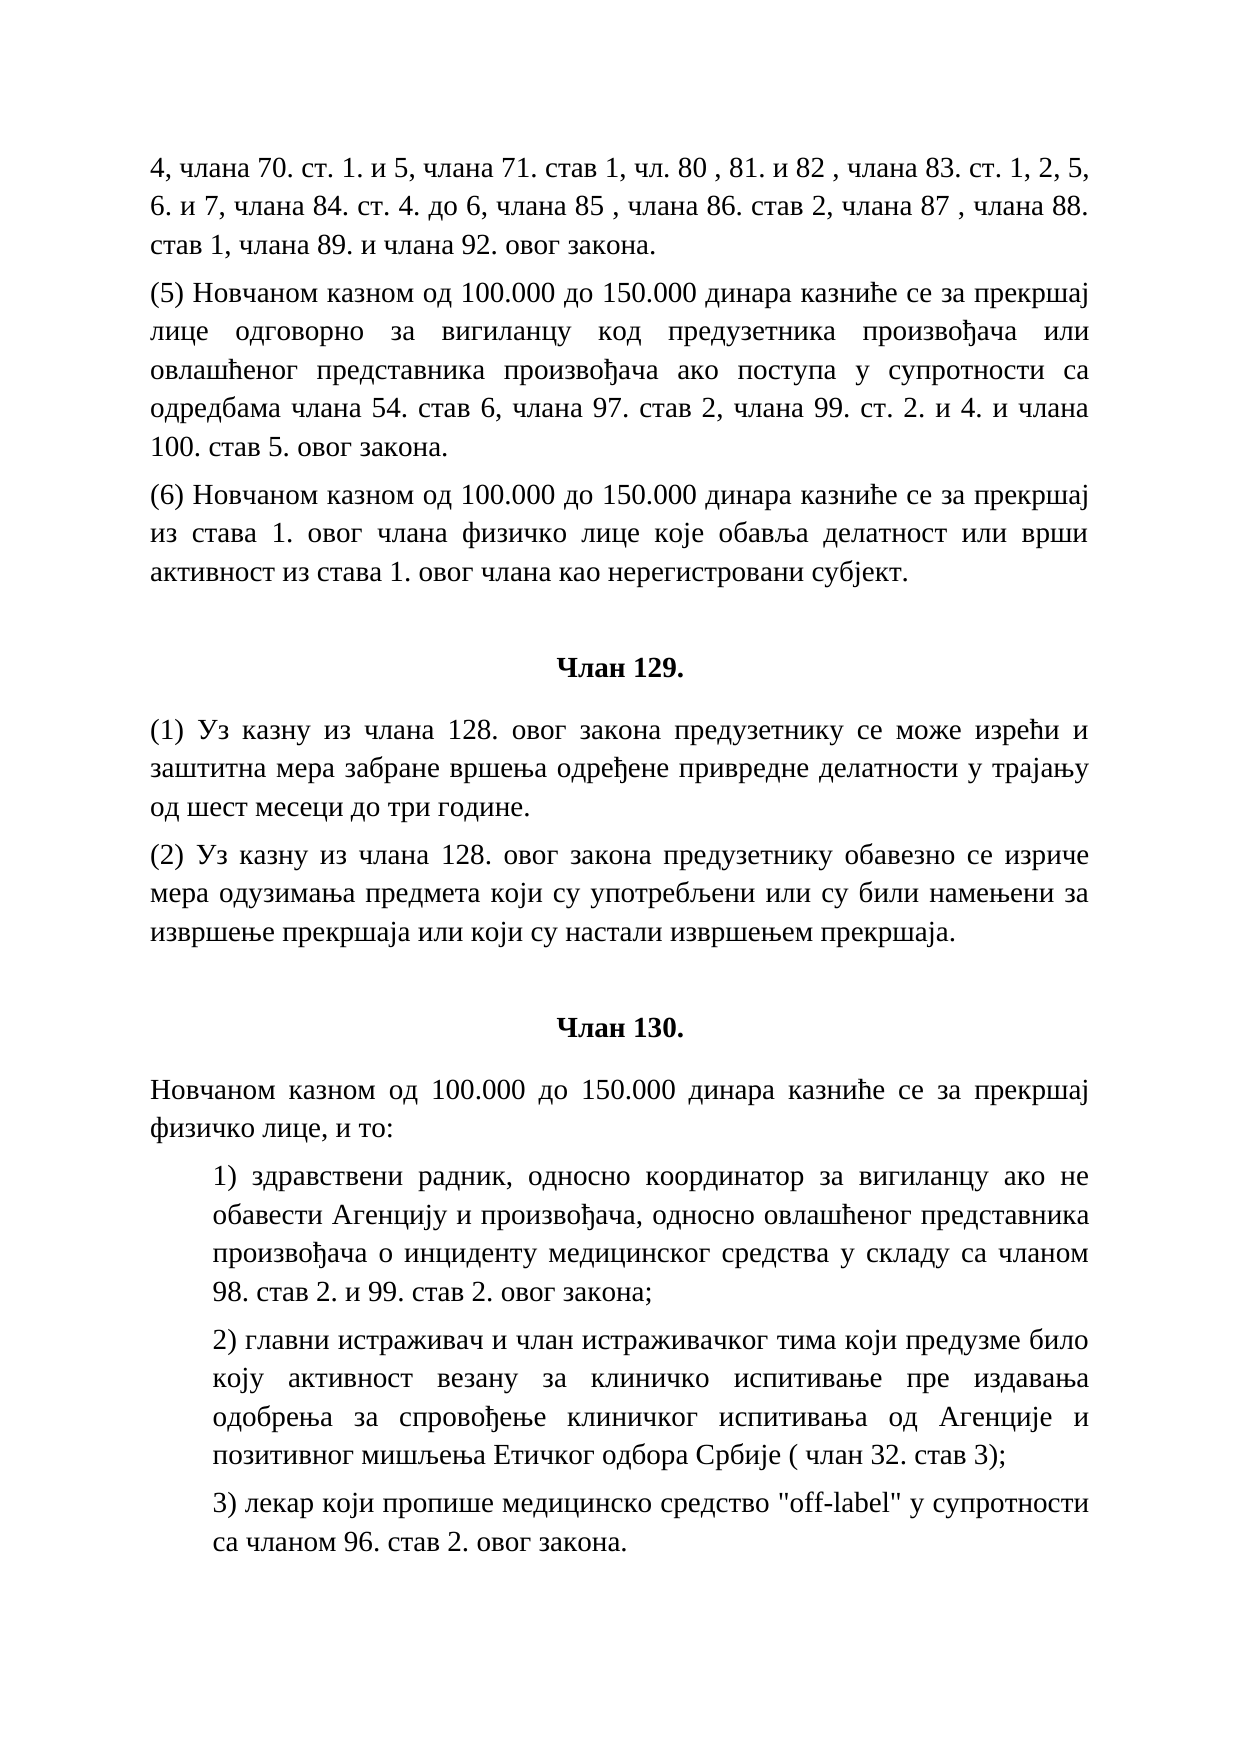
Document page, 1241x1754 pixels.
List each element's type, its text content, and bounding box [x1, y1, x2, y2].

text Члан 130. [150, 1010, 1090, 1043]
text Члан 129. [150, 650, 1090, 683]
text 3) лекар који пропише медицинско средство "off-label" у супротности са чланом 96. став 2. овог закона. [212, 1485, 1090, 1557]
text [150, 150, 1090, 261]
text 2) главни истраживач и члан истраживачког тима који предузме било коју активност везану за клиничко испитивање пре издавања одобрења за спровођење клиничког испитивања од Агенције и позитивног мишљења Етичког одбора Србије ( члан 32. став 3); [212, 1322, 1090, 1471]
text (2) Уз казну из члана 128. овог закона предузетнику обавезно се изриче мера одузимања предмета који су употребљени или су били намењени за извршење прекршаја или који су настали извршењем прекршаја. [150, 837, 1090, 948]
text (1) Уз казну из члана 128. овог закона предузетнику се може изрећи и заштитна мера забране вршења одређене привредне делатности у трајању од шест месеци до три године. [150, 712, 1090, 823]
text 1) здравствени радник, односно координатор за вигиланцу ако не обавести Агенцију и произвођача, односно овлашћеног представника произвођача о инциденту медицинског средства у складу са чланом 98. став 2. и 99. став 2. овог закона; [212, 1158, 1090, 1307]
text (6) Новчаном казном од 100.000 до 150.000 динара казниће се за прекршај из става 1. овог члана физичко лице које обавља делатност или врши активност из става 1. овог члана као нерегистровани субјект. [150, 477, 1090, 588]
text Новчаном казном од 100.000 до 150.000 динара казниће се за прекршај физичко лице, и то: [150, 1072, 1090, 1144]
text (5) Новчаном казном од 100.000 до 150.000 динара казниће се за прекршај лице одговорно за вигиланцу код предузетника произвођача или овлашћеног представника произвођача ако поступа у супротности са одредбама члана 54. став 6, члана 97. став 2, члана 99. ст. 2. и 4. и члана 100. став 5. овог закона. [150, 275, 1090, 463]
